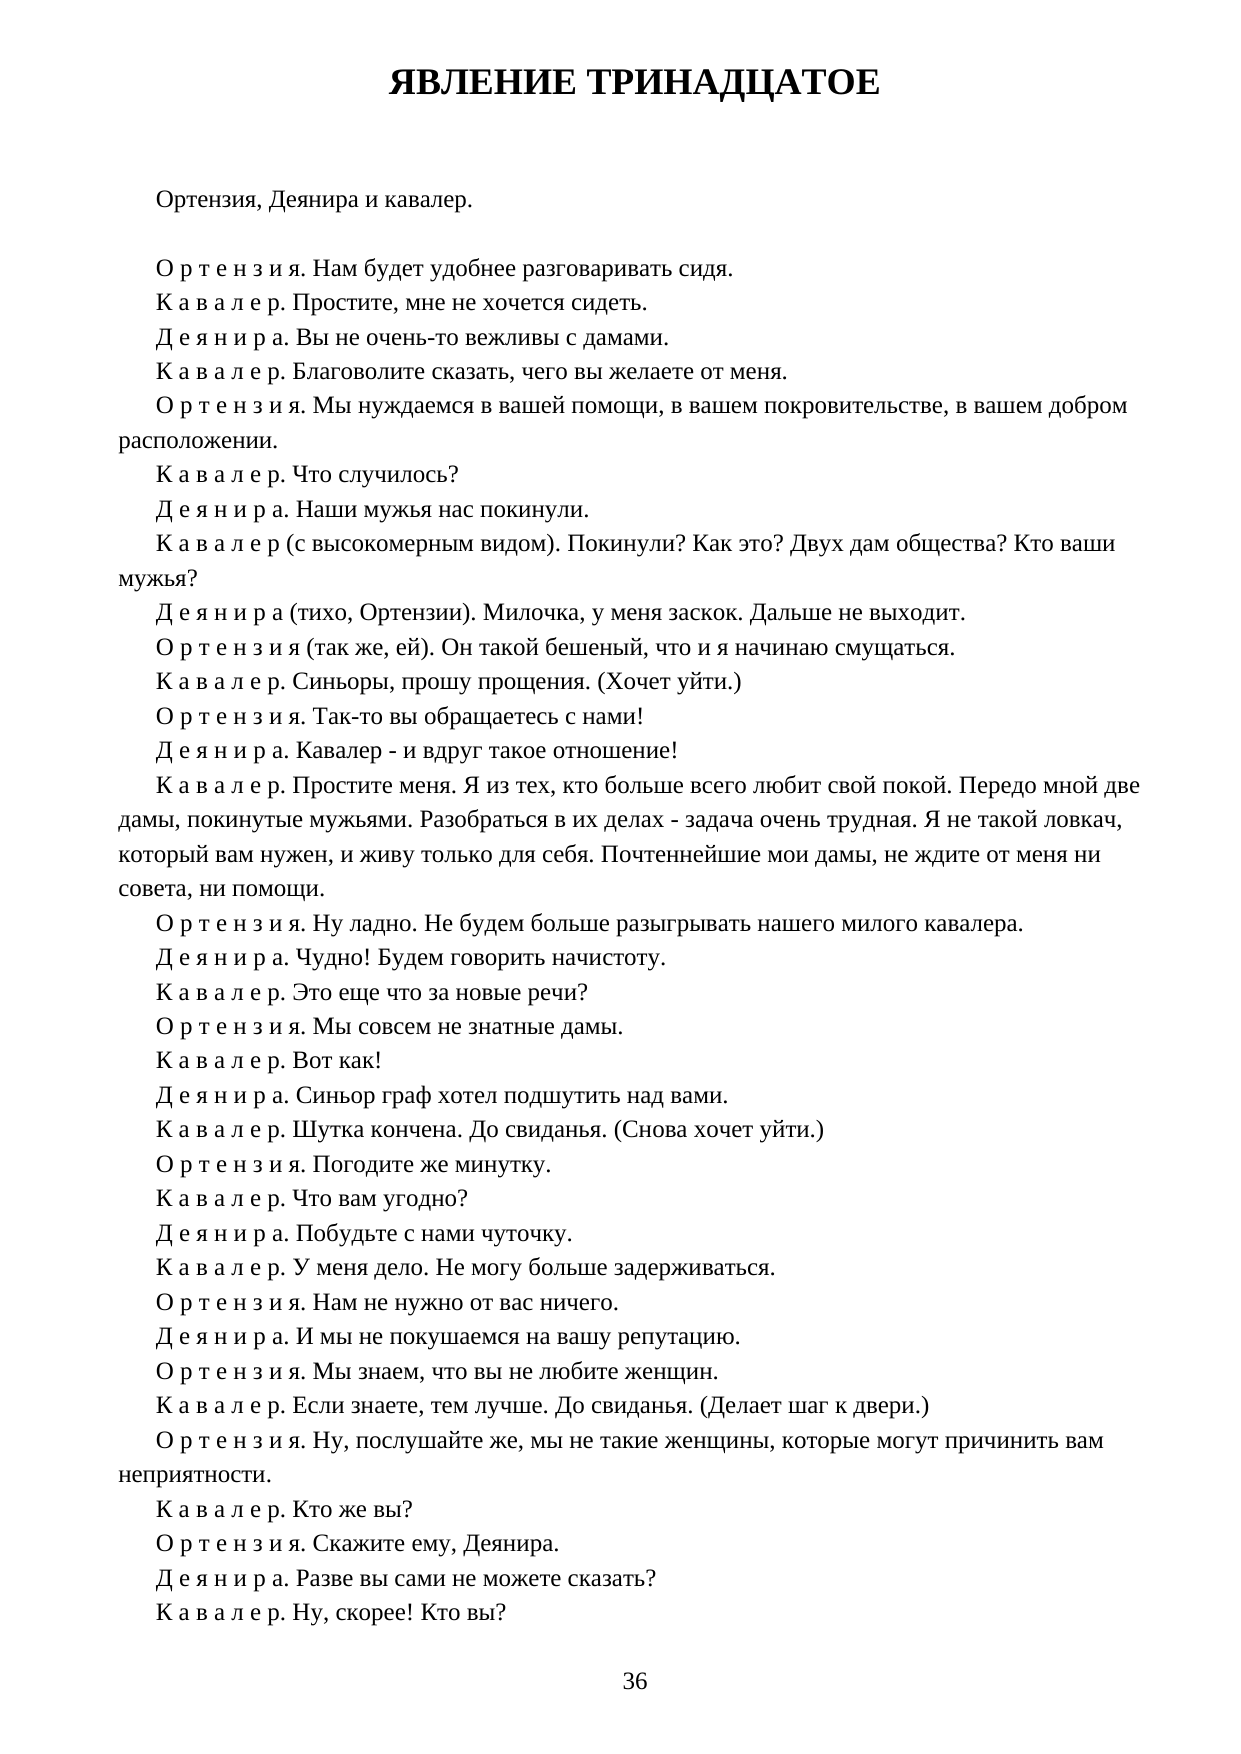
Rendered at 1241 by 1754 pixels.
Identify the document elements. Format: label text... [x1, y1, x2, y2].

subtitle ЯВЛЕНИЕ ТРИНАДЦАТОЕ [118, 59, 1152, 102]
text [118, 115, 1152, 1626]
